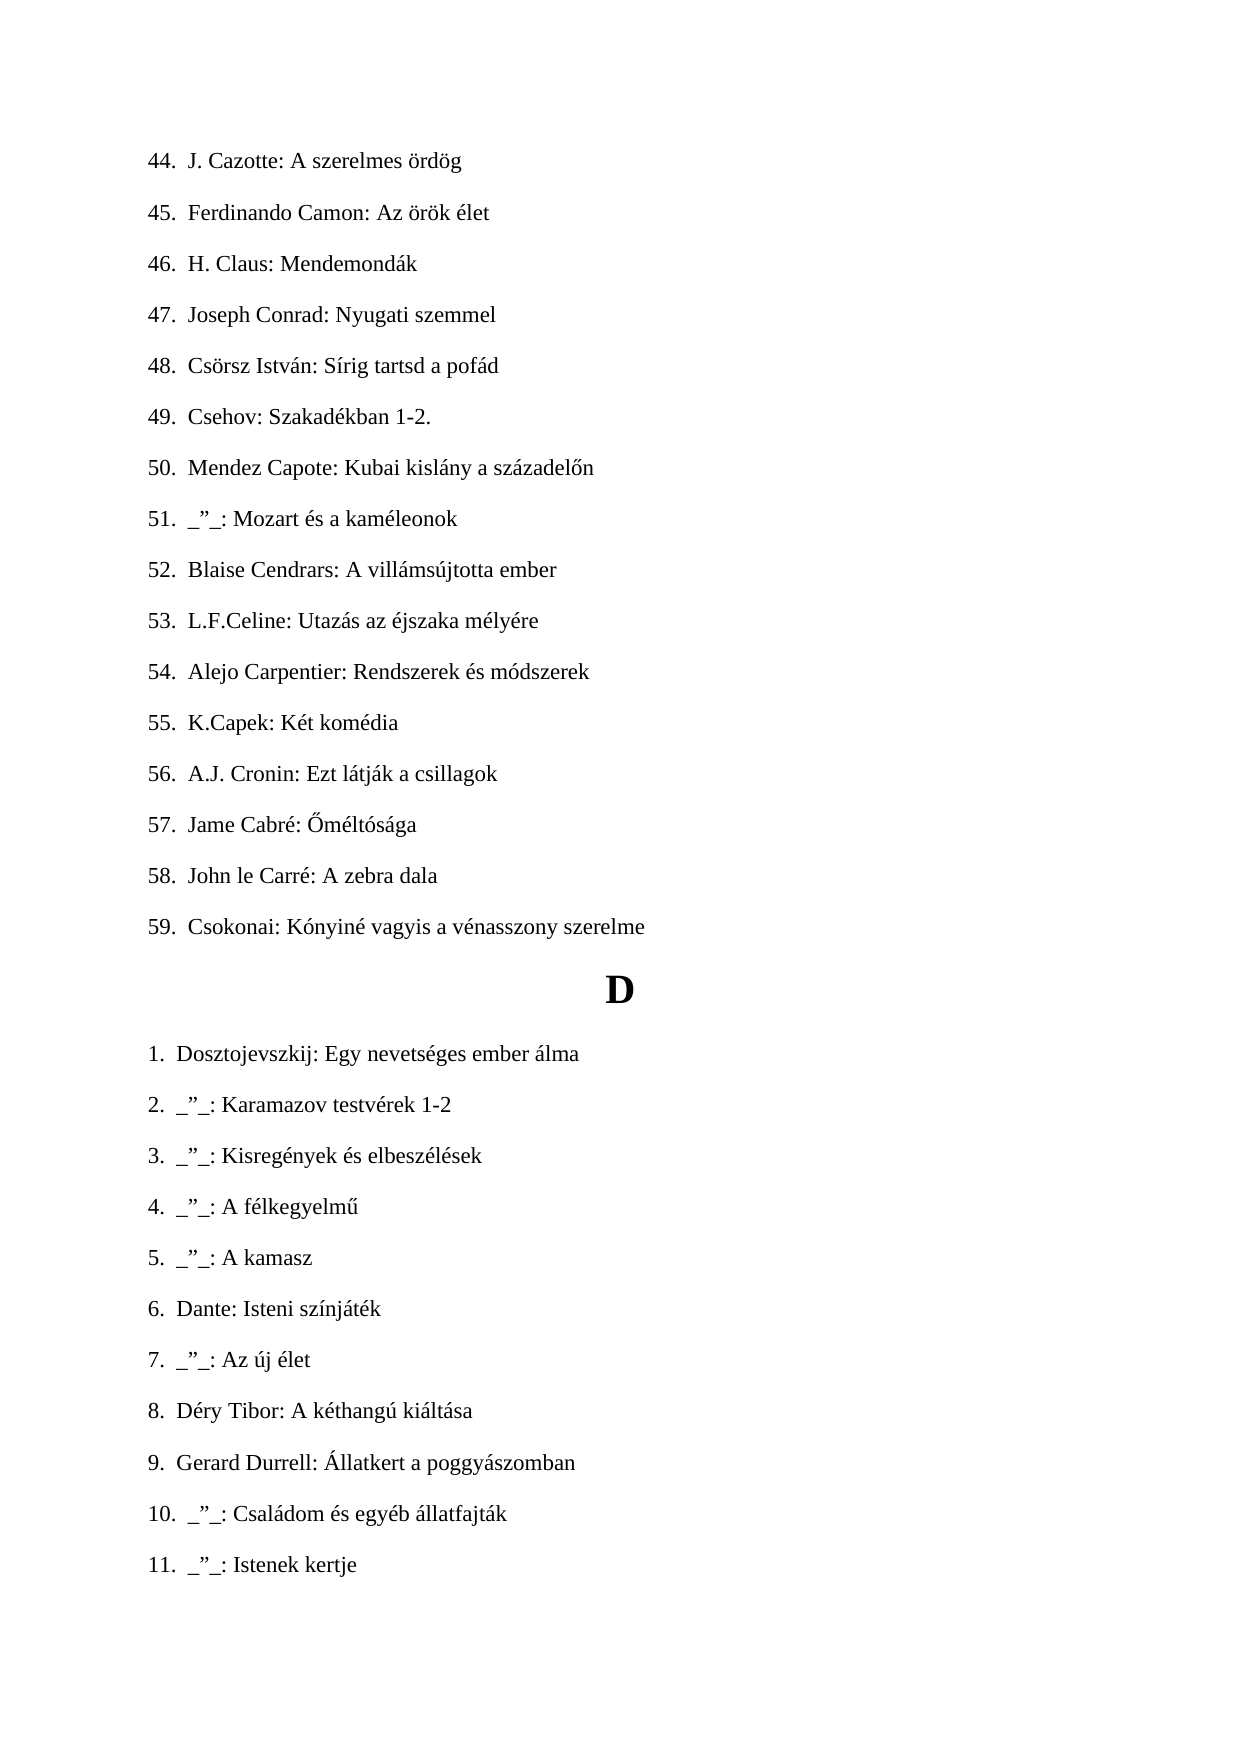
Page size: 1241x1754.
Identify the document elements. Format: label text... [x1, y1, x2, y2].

text 2. _”_: Karamazov testvérek 1-2 [148, 1091, 1093, 1118]
text 7. _”_: Az új élet [148, 1346, 1093, 1373]
text 54. Alejo Carpentier: Rendszerek és módszerek [148, 658, 1093, 684]
text 47. Joseph Conrad: Nyugati szemmel [148, 301, 1093, 327]
text 9. Gerard Durrell: Állatkert a poggyászomban [148, 1448, 1093, 1475]
text 4. _”_: A félkegyelmű [148, 1193, 1093, 1220]
text 45. Ferdinando Camon: Az örök élet [148, 199, 1093, 225]
text 59. Csokonai: Kónyiné vagyis a vénasszony szerelme [148, 913, 1093, 939]
text 57. Jame Cabré: Őméltósága [148, 811, 1093, 837]
text 53. L.F.Celine: Utazás az éjszaka mélyére [148, 607, 1093, 633]
text 50. Mendez Capote: Kubai kislány a századelőn [148, 454, 1093, 480]
text 58. John le Carré: A zebra dala [148, 862, 1093, 888]
text 11. _”_: Istenek kertje [148, 1551, 1093, 1577]
text 44. J. Cazotte: A szerelmes ördög [148, 148, 1093, 174]
text 3. _”_: Kisregények és elbeszélések [148, 1142, 1093, 1169]
text 56. A.J. Cronin: Ezt látják a csillagok [148, 760, 1093, 786]
text 6. Dante: Isteni színjáték [148, 1295, 1093, 1322]
text 8. Déry Tibor: A kéthangú kiáltása [148, 1397, 1093, 1424]
text 5. _”_: A kamasz [148, 1244, 1093, 1271]
text 52. Blaise Cendrars: A villámsújtotta ember [148, 556, 1093, 582]
text D [148, 964, 1093, 1012]
text 10. _”_: Családom és egyéb állatfajták [148, 1499, 1093, 1526]
text 48. Csörsz István: Sírig tartsd a pofád [148, 352, 1093, 378]
text 49. Csehov: Szakadékban 1-2. [148, 403, 1093, 429]
text 46. H. Claus: Mendemondák [148, 250, 1093, 276]
text 1. Dosztojevszkij: Egy nevetséges ember álma [148, 1040, 1093, 1067]
text 55. K.Capek: Két komédia [148, 709, 1093, 735]
text 51. _”_: Mozart és a kaméleonok [148, 505, 1093, 531]
